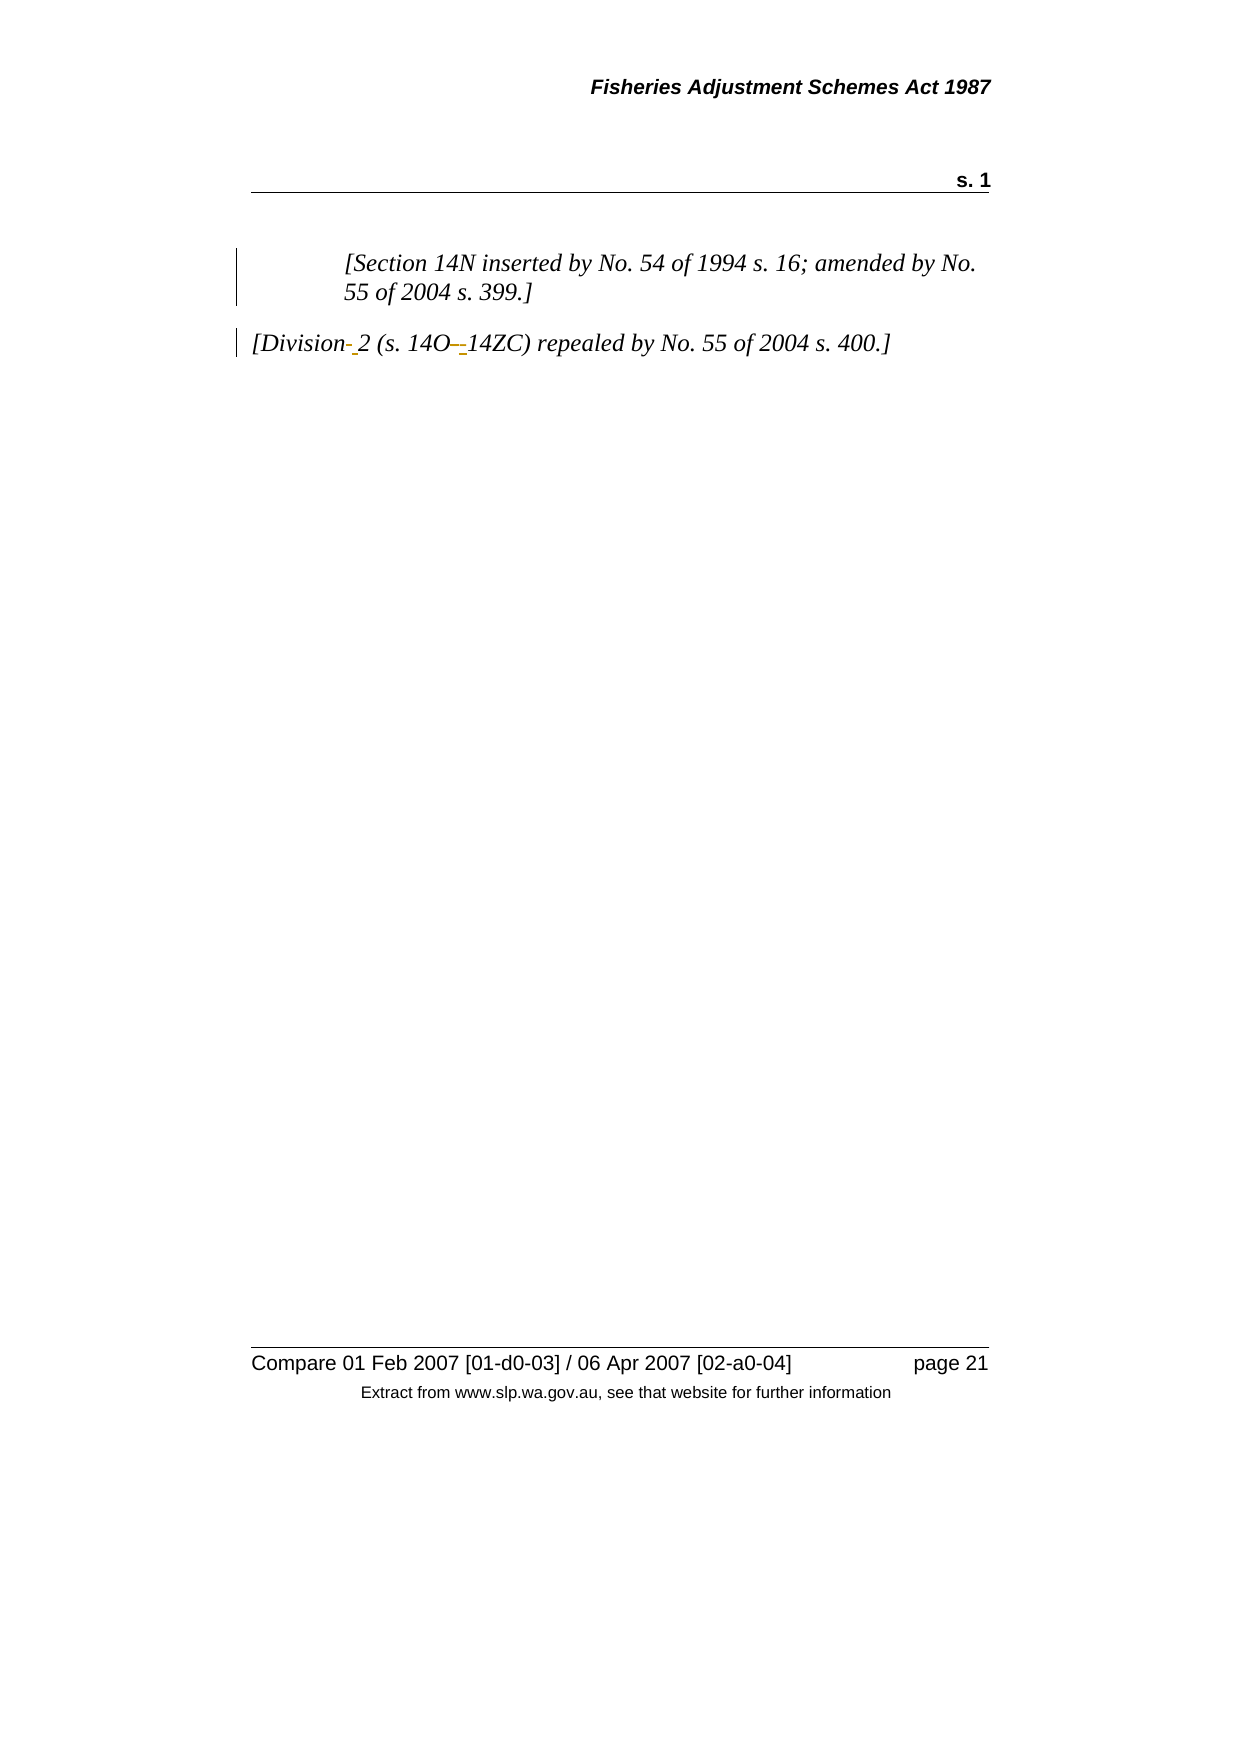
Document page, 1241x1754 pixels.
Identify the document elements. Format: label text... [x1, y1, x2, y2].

text [Division2 (s. 14O14ZC) repealed by No. 55 of 2004 s. 400.] [251, 328, 989, 357]
text [Section 14N inserted by No. 54 of 1994 s. 16; amended by No.55 of 2004 s. 399.] [251, 248, 989, 306]
